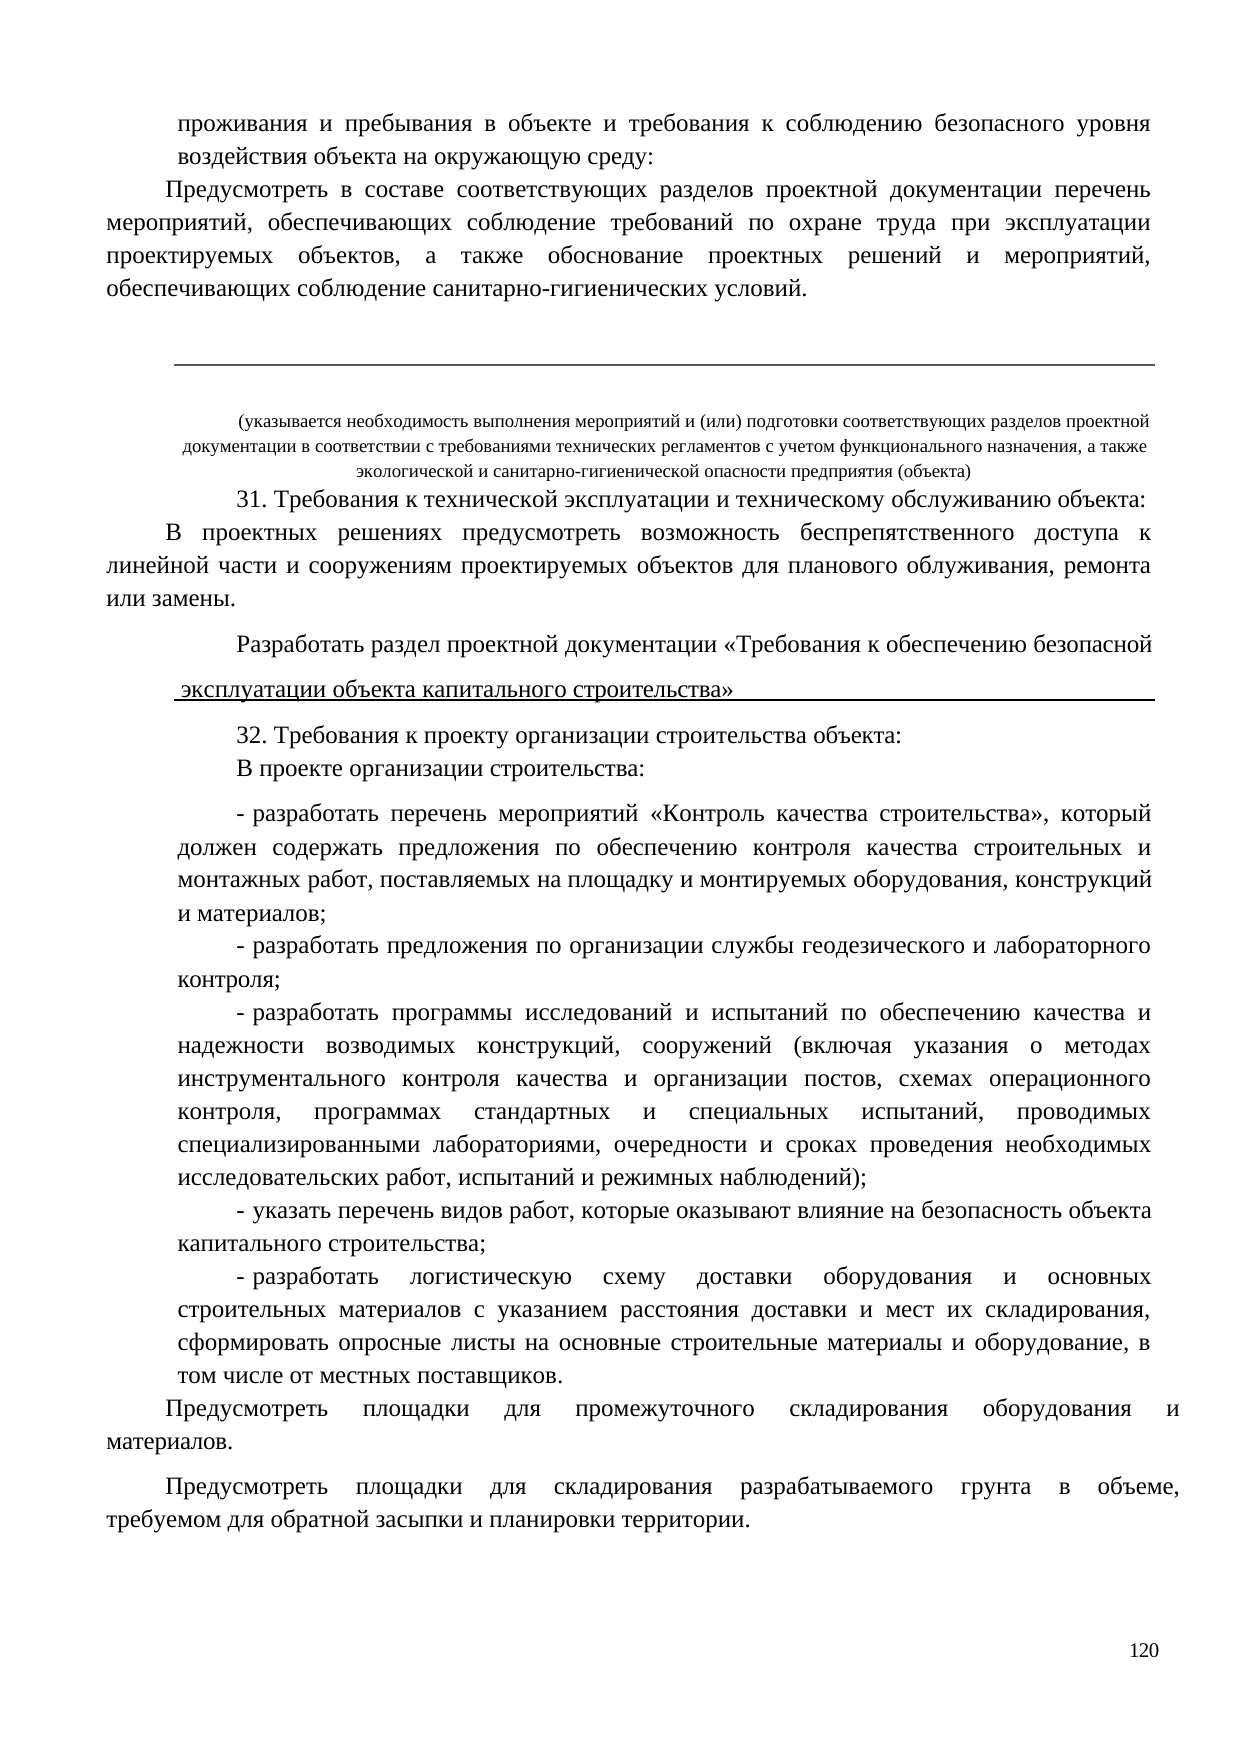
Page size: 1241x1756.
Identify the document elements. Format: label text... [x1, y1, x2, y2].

text Предусмотреть площадки для складирования разрабатываемого грунта в объеме, требуемом для обратной засыпки и планировки территории. [106, 1471, 1180, 1533]
list Требования к проекту организации строительства объекта: [236, 720, 1180, 749]
list разработать логистическую схему доставки оборудования и основных строительных материалов с указанием расстояния доставки и мест их складирования, сформировать опросные листы на основные строительные материалы и оборудование, в том числе от местных поставщиков. [177, 1261, 1152, 1389]
list разработать перечень мероприятий «Контроль качества строительства», который должен содержать предложения по обеспечению контроля качества строительных и монтажных работ, поставляемых на площадку и монтируемых оборудования, конструкций и материалов; [177, 798, 1152, 926]
text Разработать раздел проектной документации «Требования к обеспечению безопасной [236, 629, 1180, 658]
text Предусмотреть площадки для промежуточного складирования оборудования и материалов. [106, 1393, 1180, 1455]
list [177, 108, 1151, 170]
list разработать программы исследований и испытаний по обеспечению качества и надежности возводимых конструкций, сооружений (включая указания о методах инструментального контроля качества и организации постов, схемах операционного контроля, программах стандартных и специальных испытаний, проводимых специализированными лабораториями, очередности и сроках проведения необходимых исследовательских работ, испытаний и режимных наблюдений); [177, 997, 1152, 1191]
text экологической и санитарно-гигиенической опасности предприятия (объекта) [356, 459, 1180, 481]
text (указывается необходимость выполнения мероприятий и (или) подготовки соответствующих разделов проектной документации в соответствии с требованиями технических регламентов с учетом функционального назначения, а также [182, 410, 1149, 456]
text В проектных решениях предусмотреть возможность беспрепятственного доступа к линейной части и сооружениям проектируемых объектов для планового облуживания, ремонта или замены. [106, 517, 1152, 612]
text эксплуатации объекта капитального строительства» [149, 674, 1180, 703]
text В проекте организации строительства: [236, 753, 1180, 782]
list Требования к технической эксплуатации и техническому обслуживанию объекта: [236, 484, 1180, 513]
text Предусмотреть в составе соответствующих разделов проектной документации перечень мероприятий, обеспечивающих соблюдение требований по охране труда при эксплуатации проектируемых объектов, а также обоснование проектных решений и мероприятий, обеспечивающих соблюдение санитарно-гигиенических условий. [106, 174, 1152, 302]
list разработать предложения по организации службы геодезического и лабораторного контроля; [177, 931, 1152, 992]
list указать перечень видов работ, которые оказывают влияние на безопасность объекта капитального строительства; [177, 1195, 1152, 1257]
